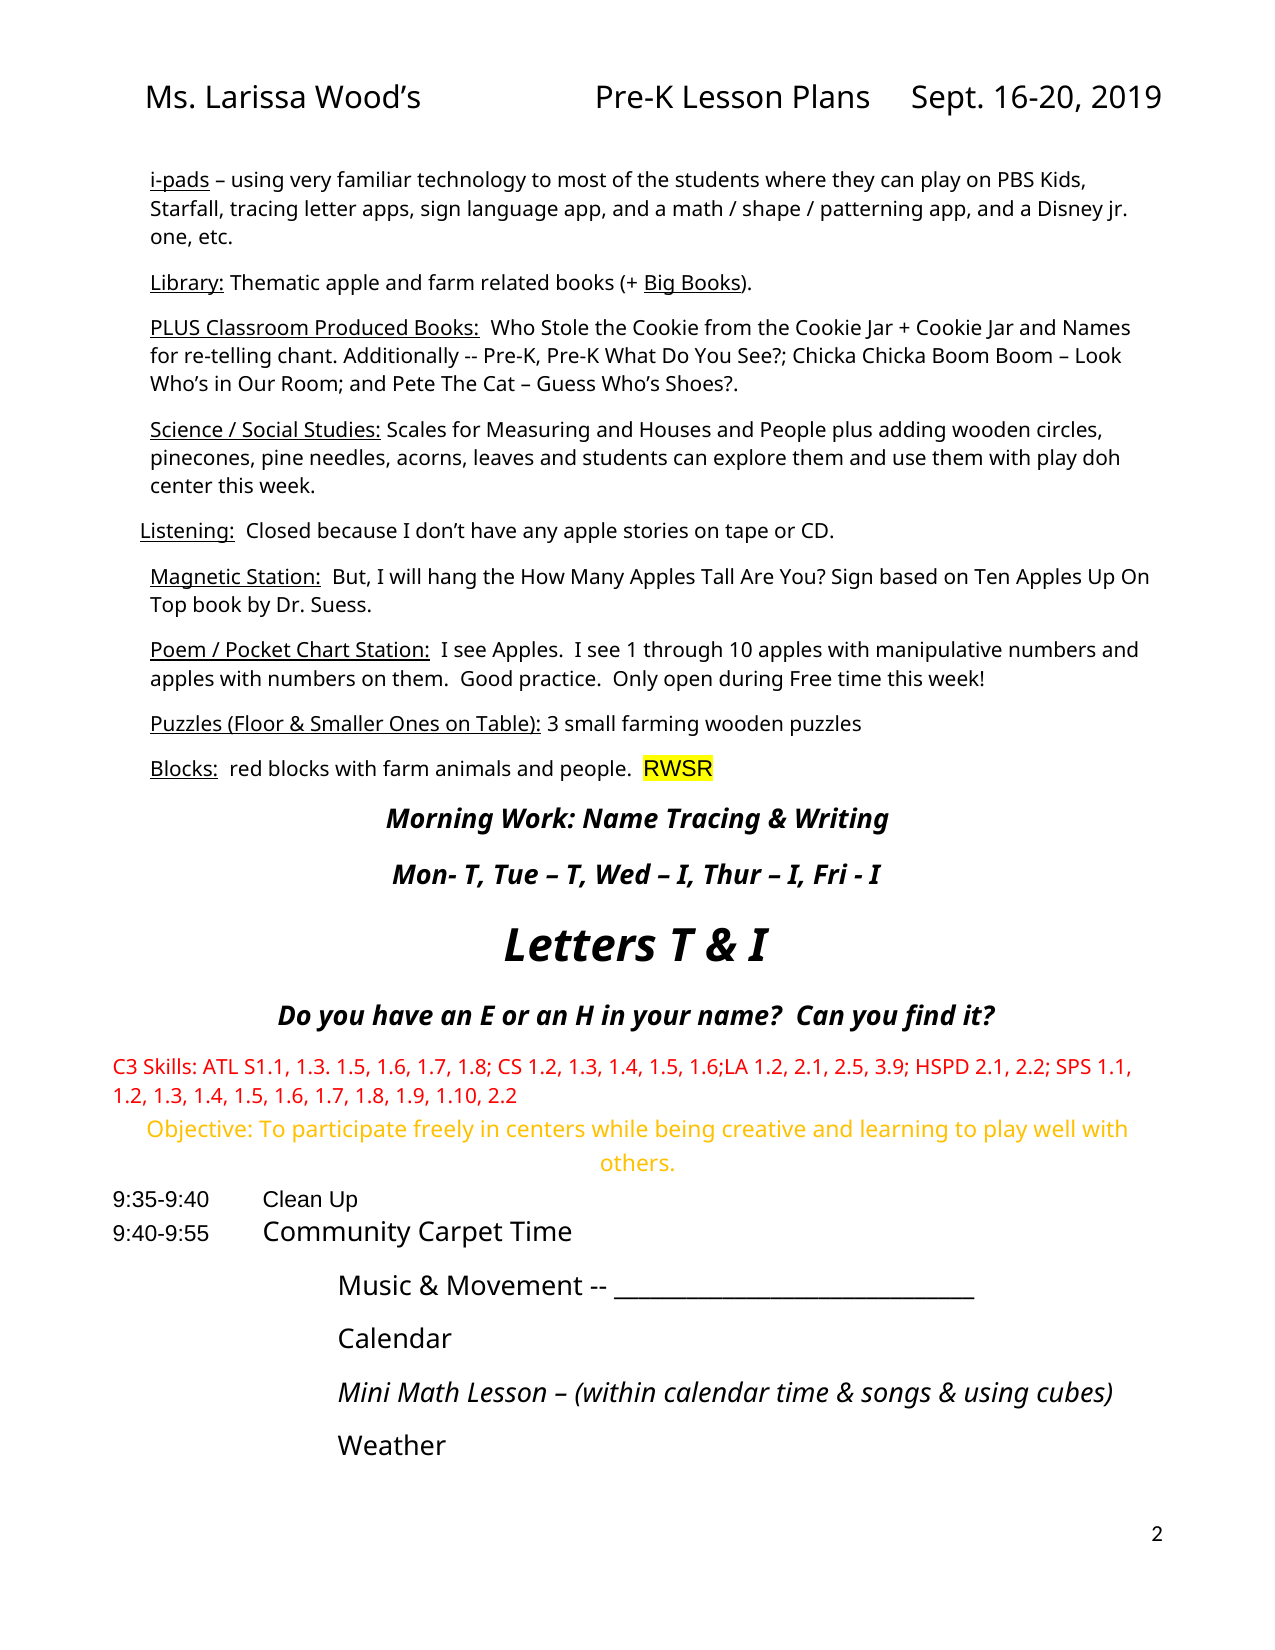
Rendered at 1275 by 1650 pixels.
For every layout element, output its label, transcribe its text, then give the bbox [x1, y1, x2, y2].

text Objective: To participate freely in centers while being creative and learning to play well with others. [112, 1109, 1162, 1178]
text 9:40-9:55 Community Carpet Time [112, 1213, 1162, 1249]
text Morning Work: Name Tracing & Writing [112, 799, 1162, 836]
text Weather [262, 1427, 1162, 1464]
text Library: Thematic apple and farm related books (+ Big Books). [150, 268, 1162, 296]
text i-pads – using very familiar technology to most of the students where they can play on PBS Kids, Starfall, tracing letter apps, sign language app, and a math / shape / patterning app, and a Disney jr. one, etc. [150, 166, 1162, 251]
text Puzzles (Floor & Smaller Ones on Table): 3 small farming wooden puzzles [150, 709, 1162, 737]
text Magnetic Station: But, I will hang the How Many Apples Tall Are You? Sign based on Ten Apples Up On Top book by Dr. Suess. [150, 562, 1162, 619]
text PLUS Classroom Produced Books: Who Stole the Cookie from the Cookie Jar + Cookie Jar and Names for re-telling chant. Additionally -- Pre-K, Pre-K What Do You See?; Chicka Chicka Boom Boom – Look Who’s in Our Room; and Pete The Cat – Guess Who’s Shoes?. [150, 313, 1162, 398]
text Calendar [262, 1320, 1162, 1357]
text Letters T & I [112, 912, 1162, 974]
text C3 Skills: ATL S1.1, 1.3. 1.5, 1.6, 1.7, 1.8; CS 1.2, 1.3, 1.4, 1.5, 1.6;LA 1.2, 2.1, 2.5, 3.9; HSPD 2.1, 2.2; SPS 1.1, 1.2, 1.3, 1.4, 1.5, 1.6, 1.7, 1.8, 1.9, 1.10, 2.2 [112, 1052, 1162, 1109]
text 9:35-9:40 Clean Up [112, 1178, 1162, 1213]
text Listening: Closed because I don’t have any apple stories on tape or CD. [112, 517, 1162, 545]
text Mon- T, Tue – T, Wed – I, Thur – I, Fri - I [112, 856, 1162, 892]
text Do you have an E or an H in your name? Can you find it? [112, 996, 1162, 1033]
text Music & Movement -- ______________________________ [112, 1266, 1162, 1303]
text Poem / Pocket Chart Station: I see Apples. I see 1 through 10 apples with manipulative numbers and apples with numbers on them. Good practice. Only open during Free time this week! [150, 635, 1162, 692]
text Blocks: red blocks with farm animals and people. RWSR [150, 754, 1162, 782]
text Mini Math Lesson – (within calendar time & songs & using cubes) [262, 1373, 1162, 1410]
text Science / Social Studies: Scales for Measuring and Houses and People plus adding wooden circles, pinecones, pine needles, acorns, leaves and students can explore them and use them with play doh center this week. [150, 415, 1162, 500]
